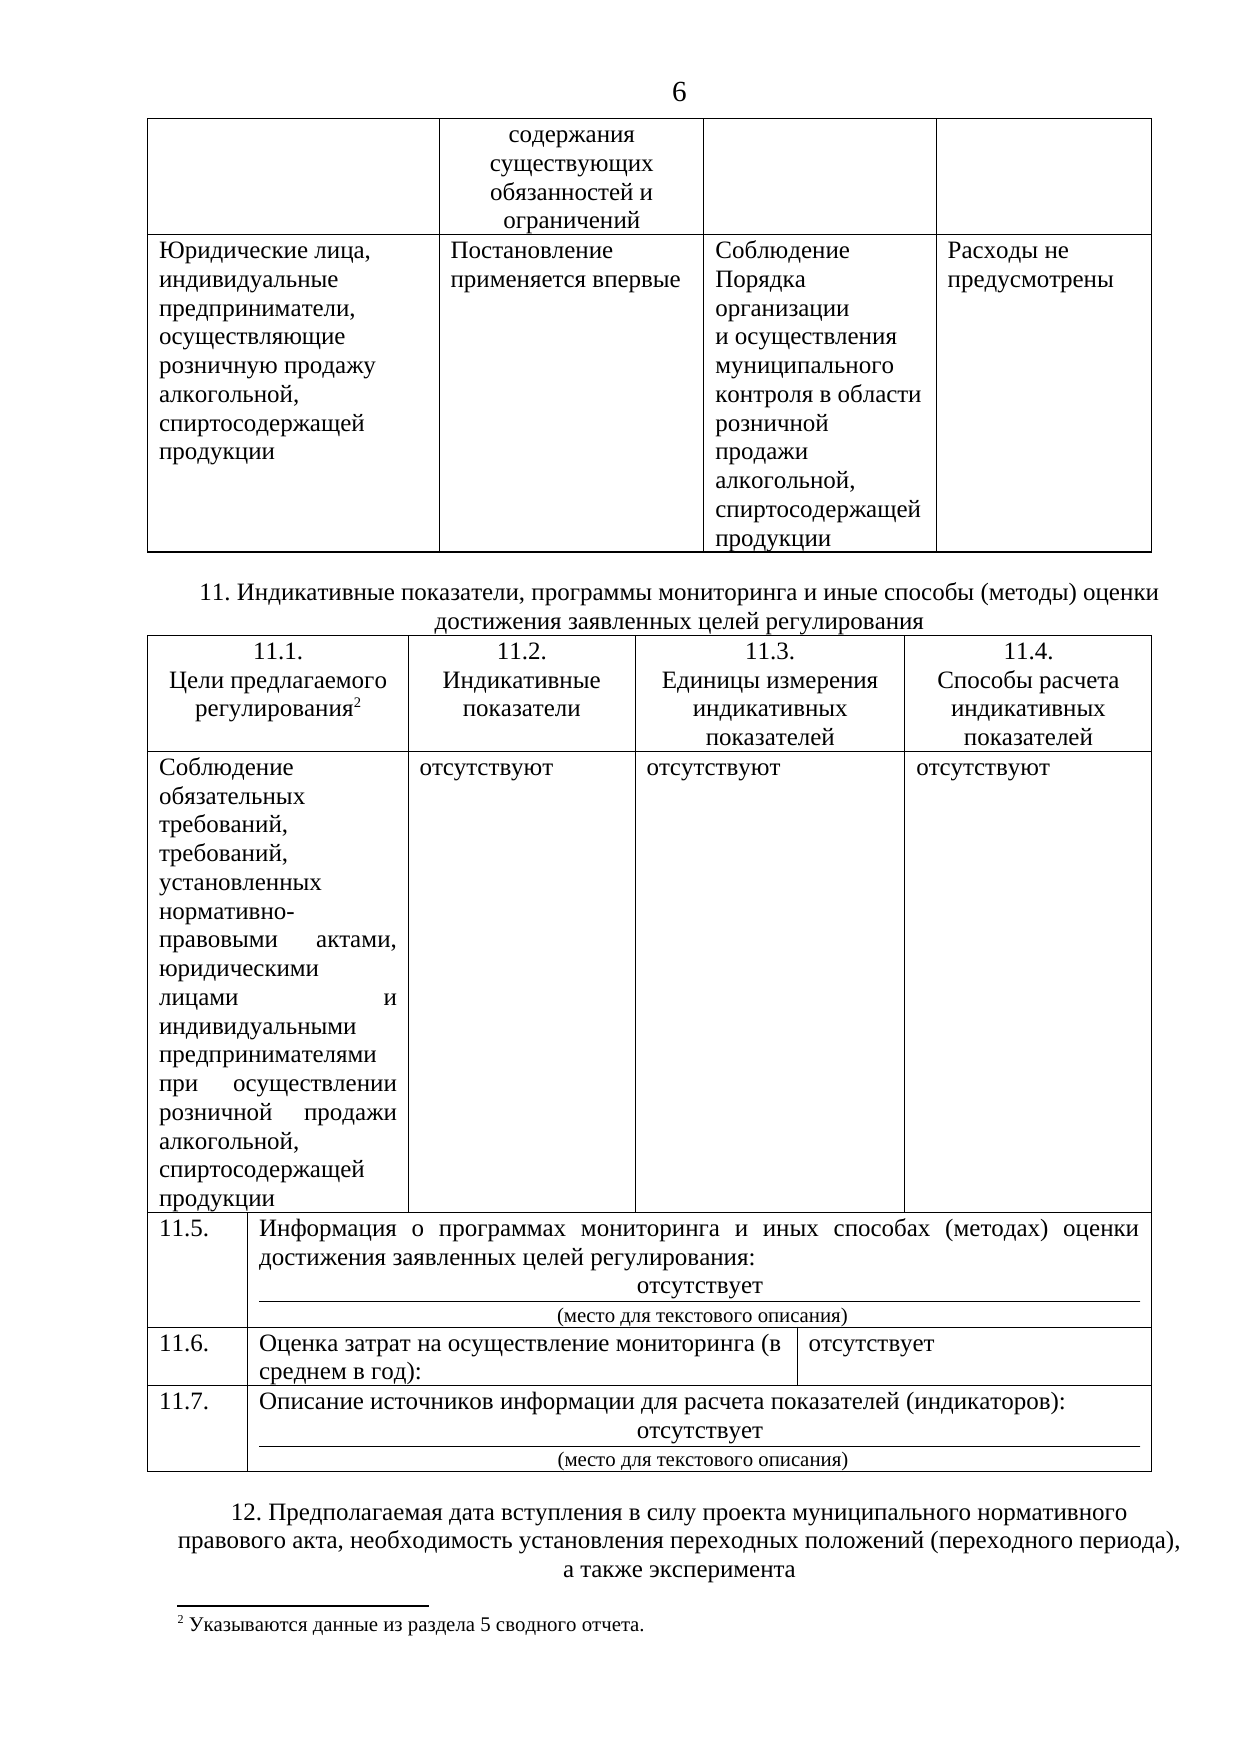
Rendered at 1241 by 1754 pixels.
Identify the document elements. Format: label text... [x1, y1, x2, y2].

table_cell Соблюдение обязательных требований, требований, установленных нормативно-правовыми актами, юридическими лицами и индивидуальными предпринимателями при осуществлении розничной продажи алкогольной, спиртосодержащей продукции [148, 752, 408, 1212]
table_cell отсутствуют [905, 752, 1151, 1212]
table_cell Юридические лица, индивидуальные предприниматели, осуществляющие розничную продажу алкогольной, спиртосодержащей продукции [148, 235, 439, 551]
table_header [440, 119, 703, 234]
table_header 11.2. Индикативные показатели [409, 636, 635, 751]
table_header 11.3. Единицы измерения индикативных показателей [636, 636, 904, 751]
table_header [148, 119, 439, 234]
table_cell Соблюдение Порядка организации и осуществления муниципального контроля в области розничной продажи алкогольной, спиртосодержащей продукции [704, 235, 936, 551]
text 11. Индикативные показатели, программы мониторинга и иные способы (методы) оценки достижения заявленных целей регулирования [177, 577, 1181, 635]
table_cell 11.6. [148, 1328, 247, 1385]
table_cell Информация о программах мониторинга и иных способах (методах) оценки достижения заявленных целей регулирования: отсутствует (место для текстового описания) [248, 1213, 1151, 1327]
table_cell Расходы не предусмотрены [937, 235, 1151, 551]
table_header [704, 119, 936, 234]
table_cell 11.5. [148, 1213, 247, 1327]
table_cell 11.7. [148, 1386, 247, 1471]
table_header 11.4. Способы расчета индикативных показателей [905, 636, 1151, 751]
table_cell Оценка затрат на осуществление мониторинга (в среднем в год): [248, 1328, 797, 1385]
text 12. Предполагаемая дата вступления в силу проекта муниципального нормативного правового акта, необходимость установления переходных положений (переходного периода), а также эксперимента [177, 1497, 1181, 1583]
table_cell Описание источников информации для расчета показателей (индикаторов): отсутствует (место для текстового описания) [248, 1386, 1151, 1471]
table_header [937, 119, 1151, 234]
table_header 11.1. Цели предлагаемого регулирования [148, 636, 408, 751]
table_cell Постановление применяется впервые [440, 235, 703, 551]
table_cell отсутствуют [409, 752, 635, 1212]
table_cell отсутствует [798, 1328, 1151, 1385]
table_cell отсутствуют [636, 752, 904, 1212]
